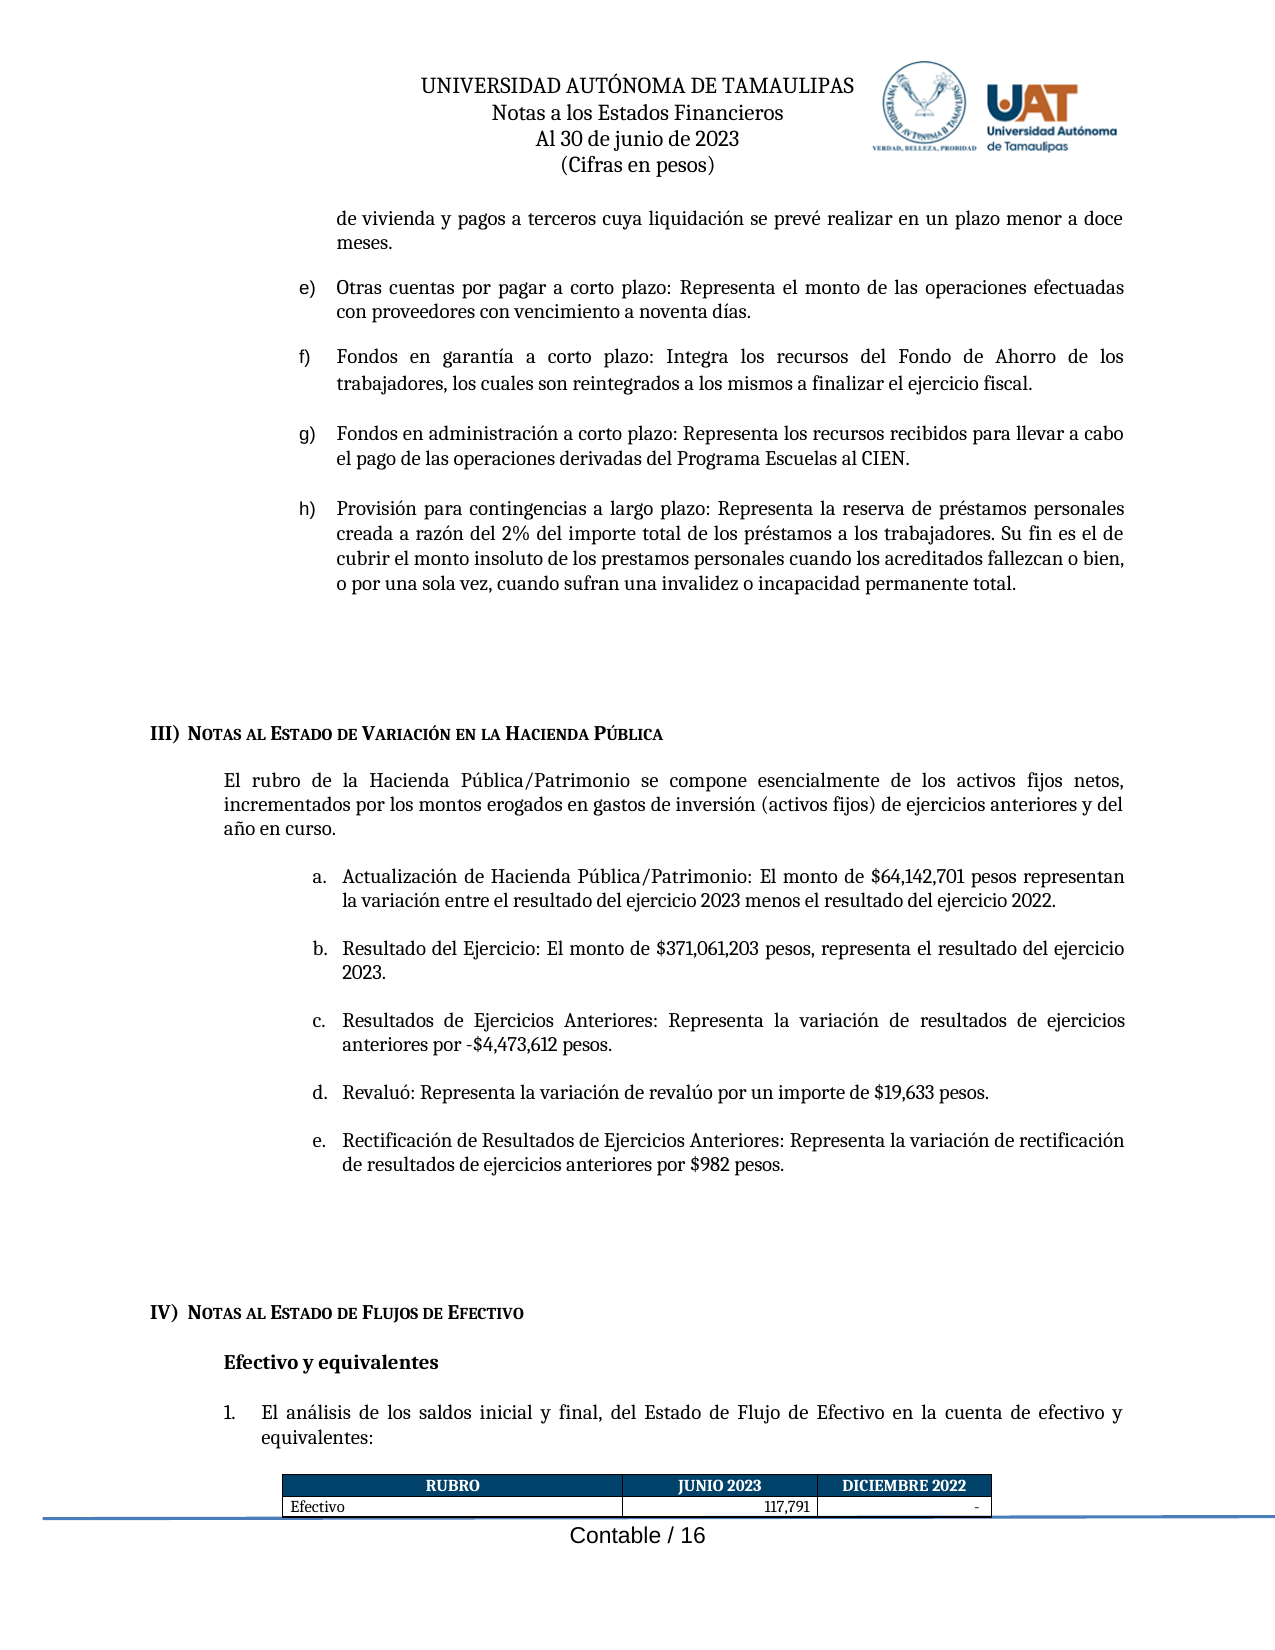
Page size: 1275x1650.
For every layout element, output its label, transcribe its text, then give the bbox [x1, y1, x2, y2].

list Provisión para contingencias a largo plazo: Representa la reserva de préstamos personales creada a razón del 2% del importe total de los préstamos a los trabajadores. Su fin es el de cubrir el monto insoluto de los prestamos personales cuando los acreditados fallezcan o bien, o por una sola vez, cuando sufran una invalidez o incapacidad permanente total. [299, 495, 1125, 595]
list Resultados de Ejercicios Anteriores: Representa la variación de resultados de ejercicios anteriores por -$4,473,612 pesos. [312, 1009, 1125, 1057]
text Efectivo y equivalentes [224, 1349, 1125, 1374]
list Fondos en garantía a corto plazo: Integra los recursos del Fondo de Ahorro de los trabajadores, los cuales son reintegrados a los mismos a finalizar el ejercicio fiscal. [299, 344, 1125, 396]
table_header JUNIO 2023 [623, 1475, 817, 1496]
table_header DICIEMBRE 2022 [818, 1475, 991, 1496]
text IV) Notas al Estado de Flujos de Efectivo [150, 1299, 1125, 1324]
list El análisis de los saldos inicial y final, del Estado de Flujo de Efectivo en la cuenta de efectivo y equivalentes: [224, 1399, 1125, 1449]
list Resultado del Ejercicio: El monto de $371,061,203 pesos, representa el resultado del ejercicio 2023. [312, 937, 1125, 985]
list Revaluó: Representa la variación de revalúo por un importe de $19,633 pesos. [312, 1081, 1125, 1104]
list Otras cuentas por pagar a corto plazo: Representa el monto de las operaciones efectuadas con proveedores con vencimiento a noventa días. [299, 276, 1125, 323]
list Fondos en administración a corto plazo: Representa los recursos recibidos para llevar a cabo el pago de las operaciones derivadas del Programa Escuelas al CIEN. [299, 420, 1125, 470]
table_cell Efectivo [283, 1497, 622, 1516]
text III) Notas al Estado de Variación en la Hacienda Pública [150, 720, 1125, 745]
text El rubro de la Hacienda Pública/Patrimonio se compone esencialmente de los activos fijos netos, incrementados por los montos erogados en gastos de inversión (activos fijos) de ejercicios anteriores y del año en curso. [224, 769, 1125, 841]
picture [848, 52, 1125, 170]
list Rectificación de Resultados de Ejercicios Anteriores: Representa la variación de rectificación de resultados de ejercicios anteriores por $982 pesos. [312, 1128, 1125, 1176]
table_cell - [818, 1497, 991, 1516]
table_header RUBRO [283, 1475, 622, 1496]
list Actualización de Hacienda Pública/Patrimonio: El monto de $64,142,701 pesos representan la variación entre el resultado del ejercicio 2023 menos el resultado del ejercicio 2022. [312, 865, 1125, 913]
table_cell 117,791 [623, 1497, 817, 1516]
